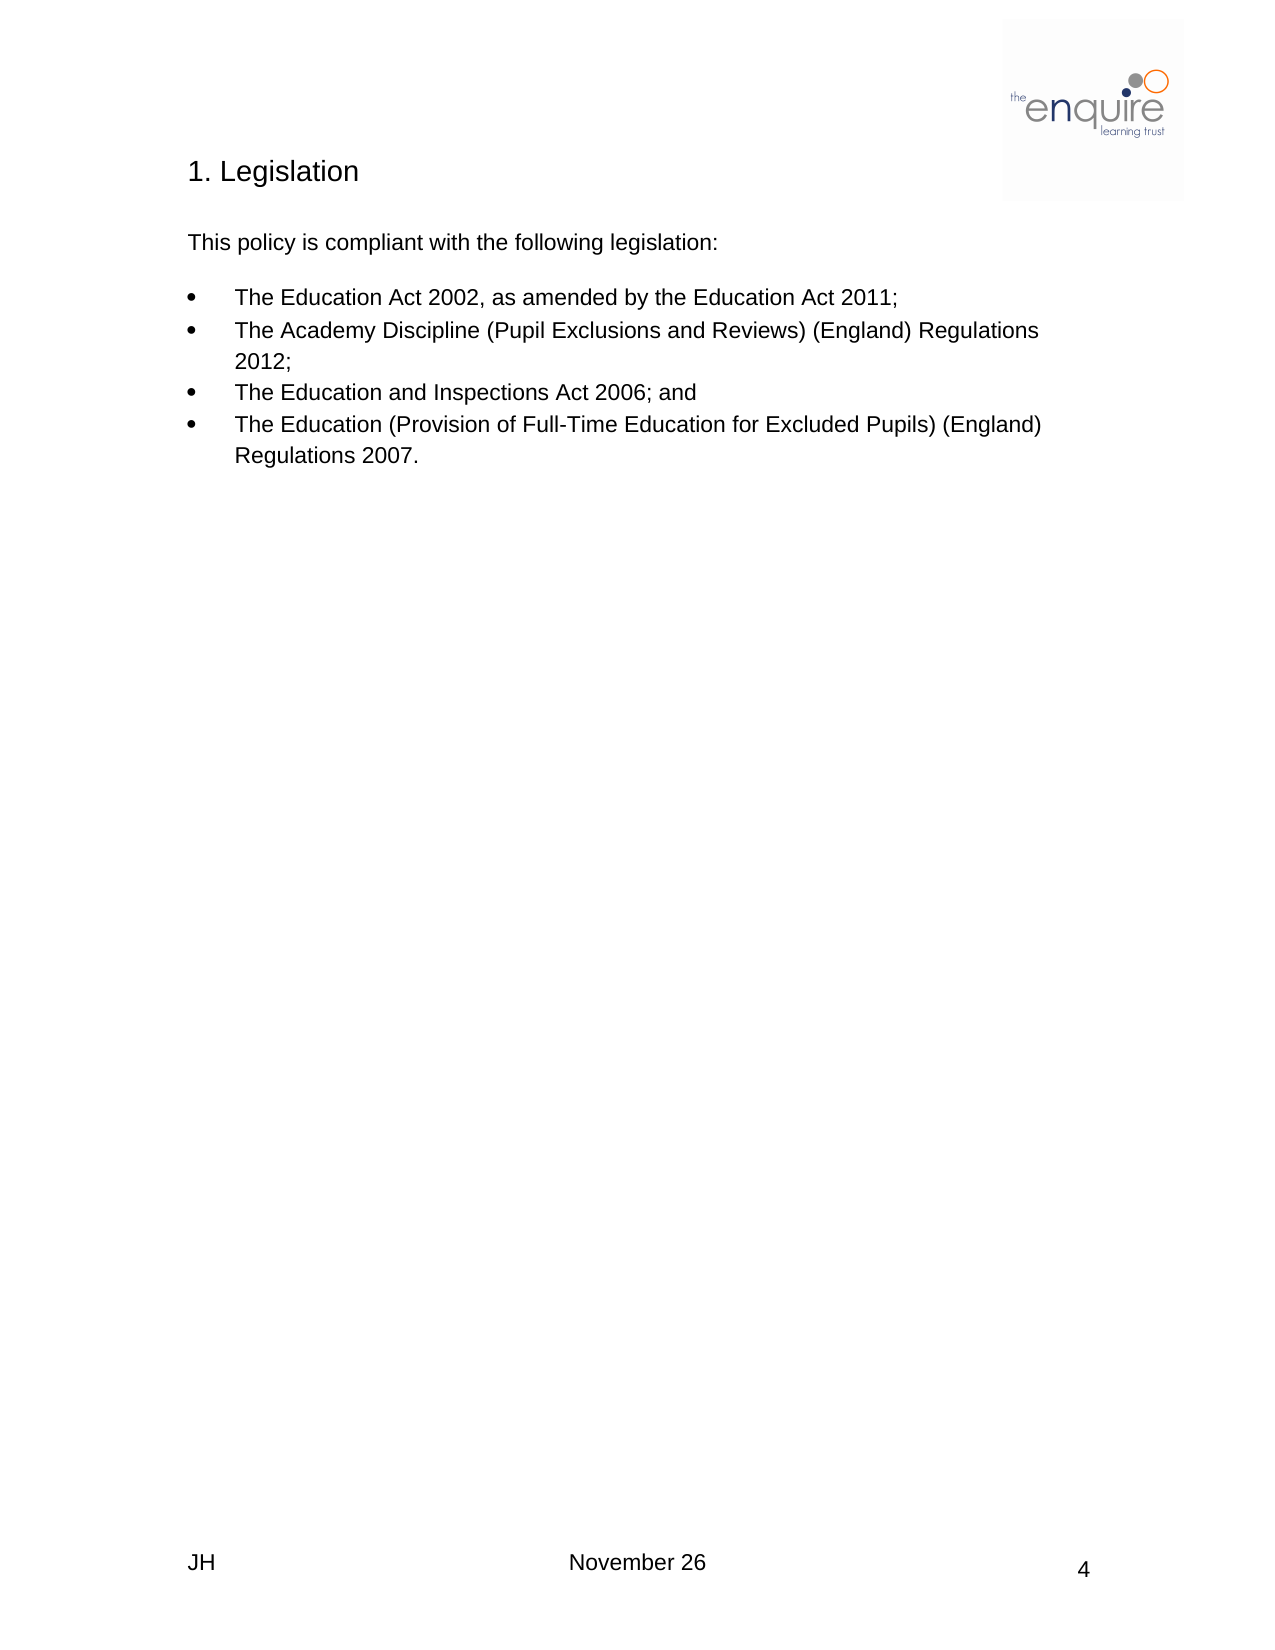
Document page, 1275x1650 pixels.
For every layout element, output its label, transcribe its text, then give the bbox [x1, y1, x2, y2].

picture [1002, 19, 1184, 201]
text This policy is compliant with the following legislation: [187, 220, 1087, 256]
list The Education Act 2002, as amended by the Education Act 2011; [187, 281, 1087, 312]
text 1. Legislation [187, 150, 1087, 190]
list The Education (Provision of Full-Time Education for Excluded Pupils) (England) Regulations 2007. [187, 406, 1087, 468]
list The Academy Discipline (Pupil Exclusions and Reviews) (England) Regulations 2012; [187, 312, 1087, 374]
list The Education and Inspections Act 2006; and [187, 374, 1087, 406]
